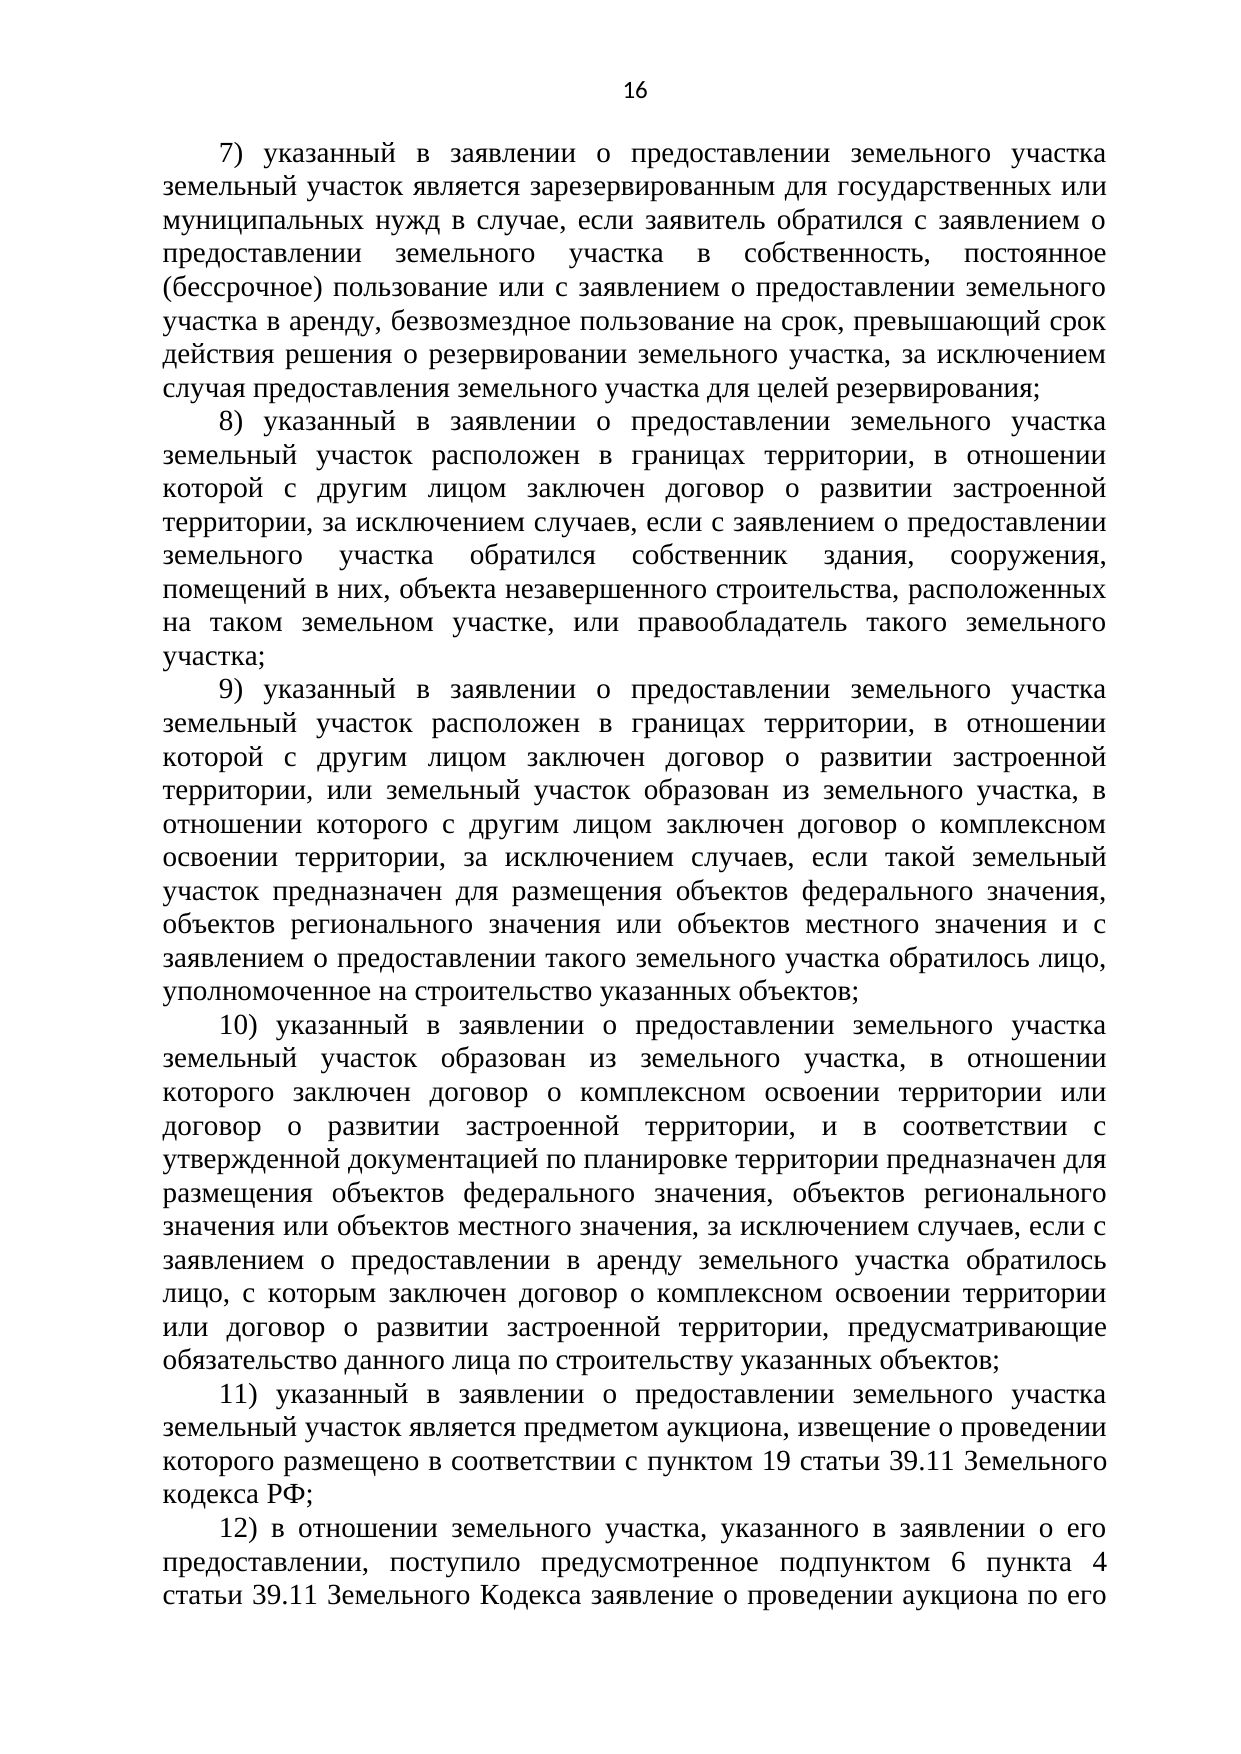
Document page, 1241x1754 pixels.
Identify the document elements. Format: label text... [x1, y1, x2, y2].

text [162, 1510, 1107, 1611]
text 10) указанный в заявлении о предоставлении земельного участка земельный участок образован из земельного участка, в отношении которого заключен договор о комплексном освоении территории или договор о развитии застроенной территории, и в соответствии с утвержденной документацией по планировке территории предназначен для размещения объектов федерального значения, объектов регионального значения или объектов местного значения, за исключением случаев, если с заявлением о предоставлении в аренду земельного участка обратилось лицо, с которым заключен договор о комплексном освоении территории или договор о развитии застроенной территории, предусматривающие обязательство данного лица по строительству указанных объектов; [162, 1007, 1107, 1376]
text 9) указанный в заявлении о предоставлении земельного участка земельный участок расположен в границах территории, в отношении которой с другим лицом заключен договор о развитии застроенной территории, или земельный участок образован из земельного участка, в отношении которого с другим лицом заключен договор о комплексном освоении территории, за исключением случаев, если такой земельный участок предназначен для размещения объектов федерального значения, объектов регионального значения или объектов местного значения и с заявлением о предоставлении такого земельного участка обратилось лицо, уполномоченное на строительство указанных объектов; [162, 672, 1107, 1007]
text 8) указанный в заявлении о предоставлении земельного участка земельный участок расположен в границах территории, в отношении которой с другим лицом заключен договор о развитии застроенной территории, за исключением случаев, если с заявлением о предоставлении земельного участка обратился собственник здания, сооружения, помещений в них, объекта незавершенного строительства, расположенных на таком земельном участке, или правообладатель такого земельного участка; [162, 403, 1107, 672]
text 7) указанный в заявлении о предоставлении земельного участка земельный участок является зарезервированным для государственных или муниципальных нужд в случае, если заявитель обратился с заявлением о предоставлении земельного участка в собственность, постоянное (бессрочное) пользование или с заявлением о предоставлении земельного участка в аренду, безвозмездное пользование на срок, превышающий срок действия решения о резервировании земельного участка, за исключением случая предоставления земельного участка для целей резервирования; [162, 135, 1107, 403]
text 11) указанный в заявлении о предоставлении земельного участка земельный участок является предметом аукциона, извещение о проведении которого размещено в соответствии с пунктом 19 статьи 39.11 Земельного кодекса РФ; [162, 1376, 1107, 1510]
